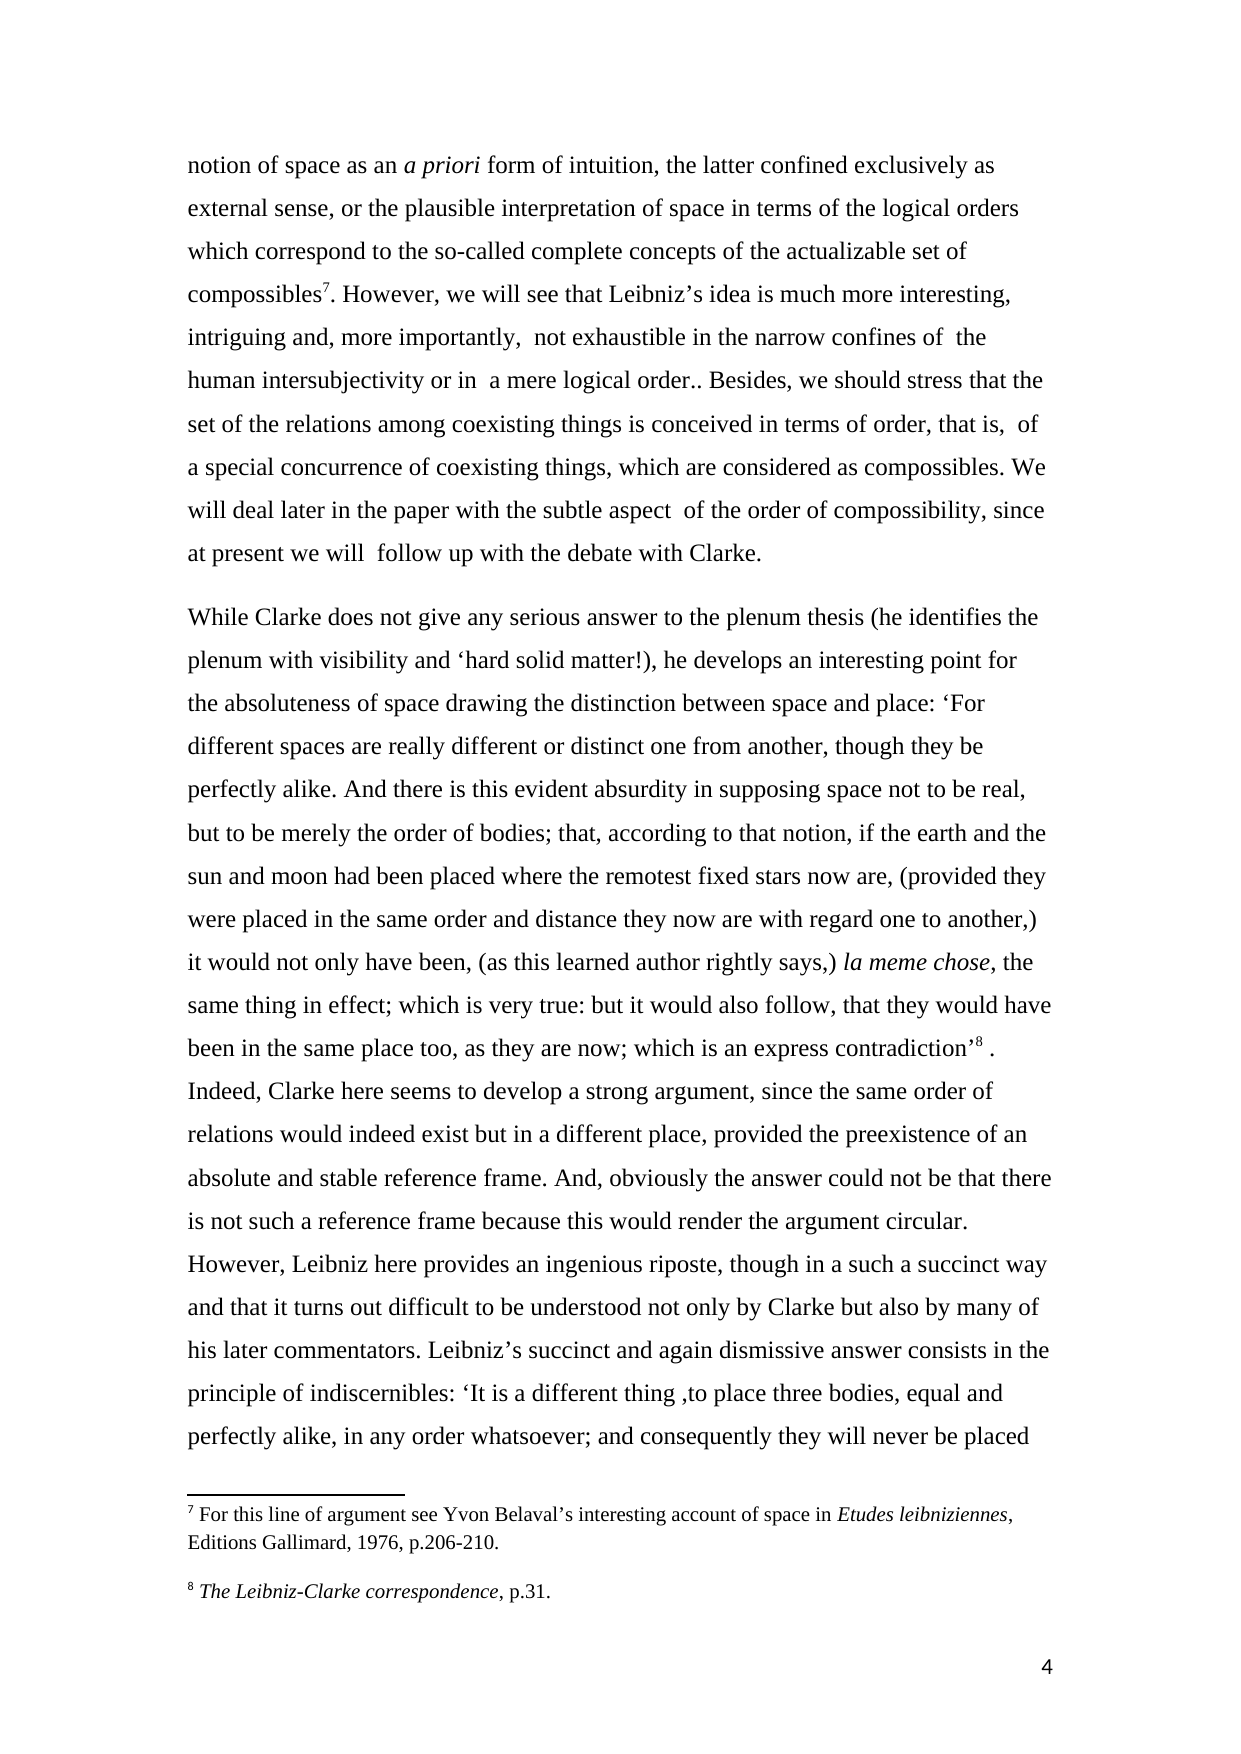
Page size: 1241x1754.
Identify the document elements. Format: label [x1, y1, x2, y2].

text [187, 602, 1053, 1450]
text [187, 150, 1053, 567]
